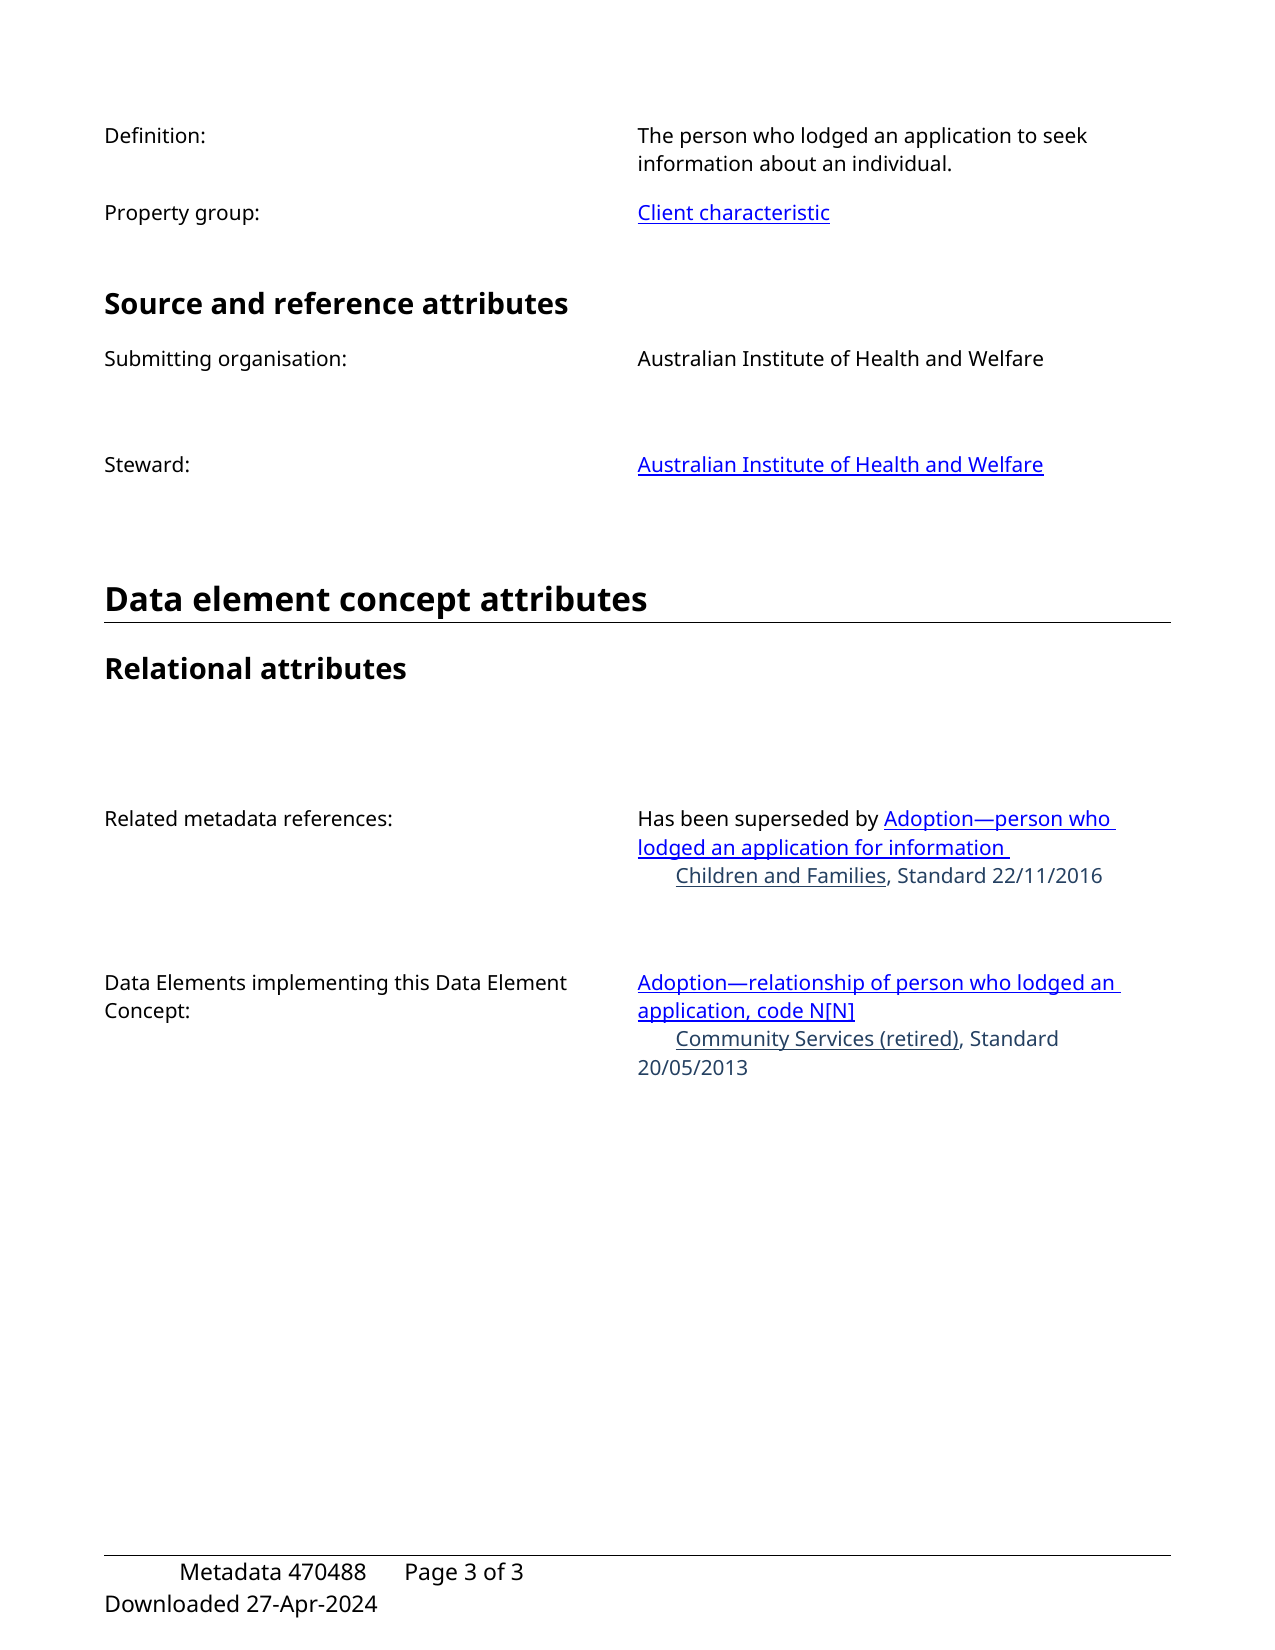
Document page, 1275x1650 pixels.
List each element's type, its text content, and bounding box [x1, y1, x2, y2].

table_cell Steward: [93, 440, 626, 489]
table_cell Client characteristic [626, 188, 1159, 237]
table_header Has been superseded by Adoption—person who lodged an application for information Children and Families, Standard 22/11/2016 [626, 794, 1159, 957]
table_header Related metadata references: [93, 794, 626, 957]
table_cell Submitting organisation: [93, 333, 626, 439]
table_cell Data Elements implementing this Data Element Concept: [93, 957, 626, 1149]
table_cell Australian Institute of Health and Welfare [626, 440, 1159, 489]
table_cell Source and reference attributes [93, 238, 1159, 333]
table_cell The person who lodged an application to seek information about an individual. [626, 110, 1159, 188]
table_cell Property group: [93, 188, 626, 237]
subtitle Relational attributes [104, 648, 1171, 688]
table_cell Definition: [93, 110, 626, 188]
subtitle Data element concept attributes [104, 576, 1171, 622]
table_cell Australian Institute of Health and Welfare [626, 333, 1159, 439]
table_cell Adoption—relationship of person who lodged an application, code N[N] Community Services (retired), Standard 20/05/2013 [626, 957, 1159, 1149]
